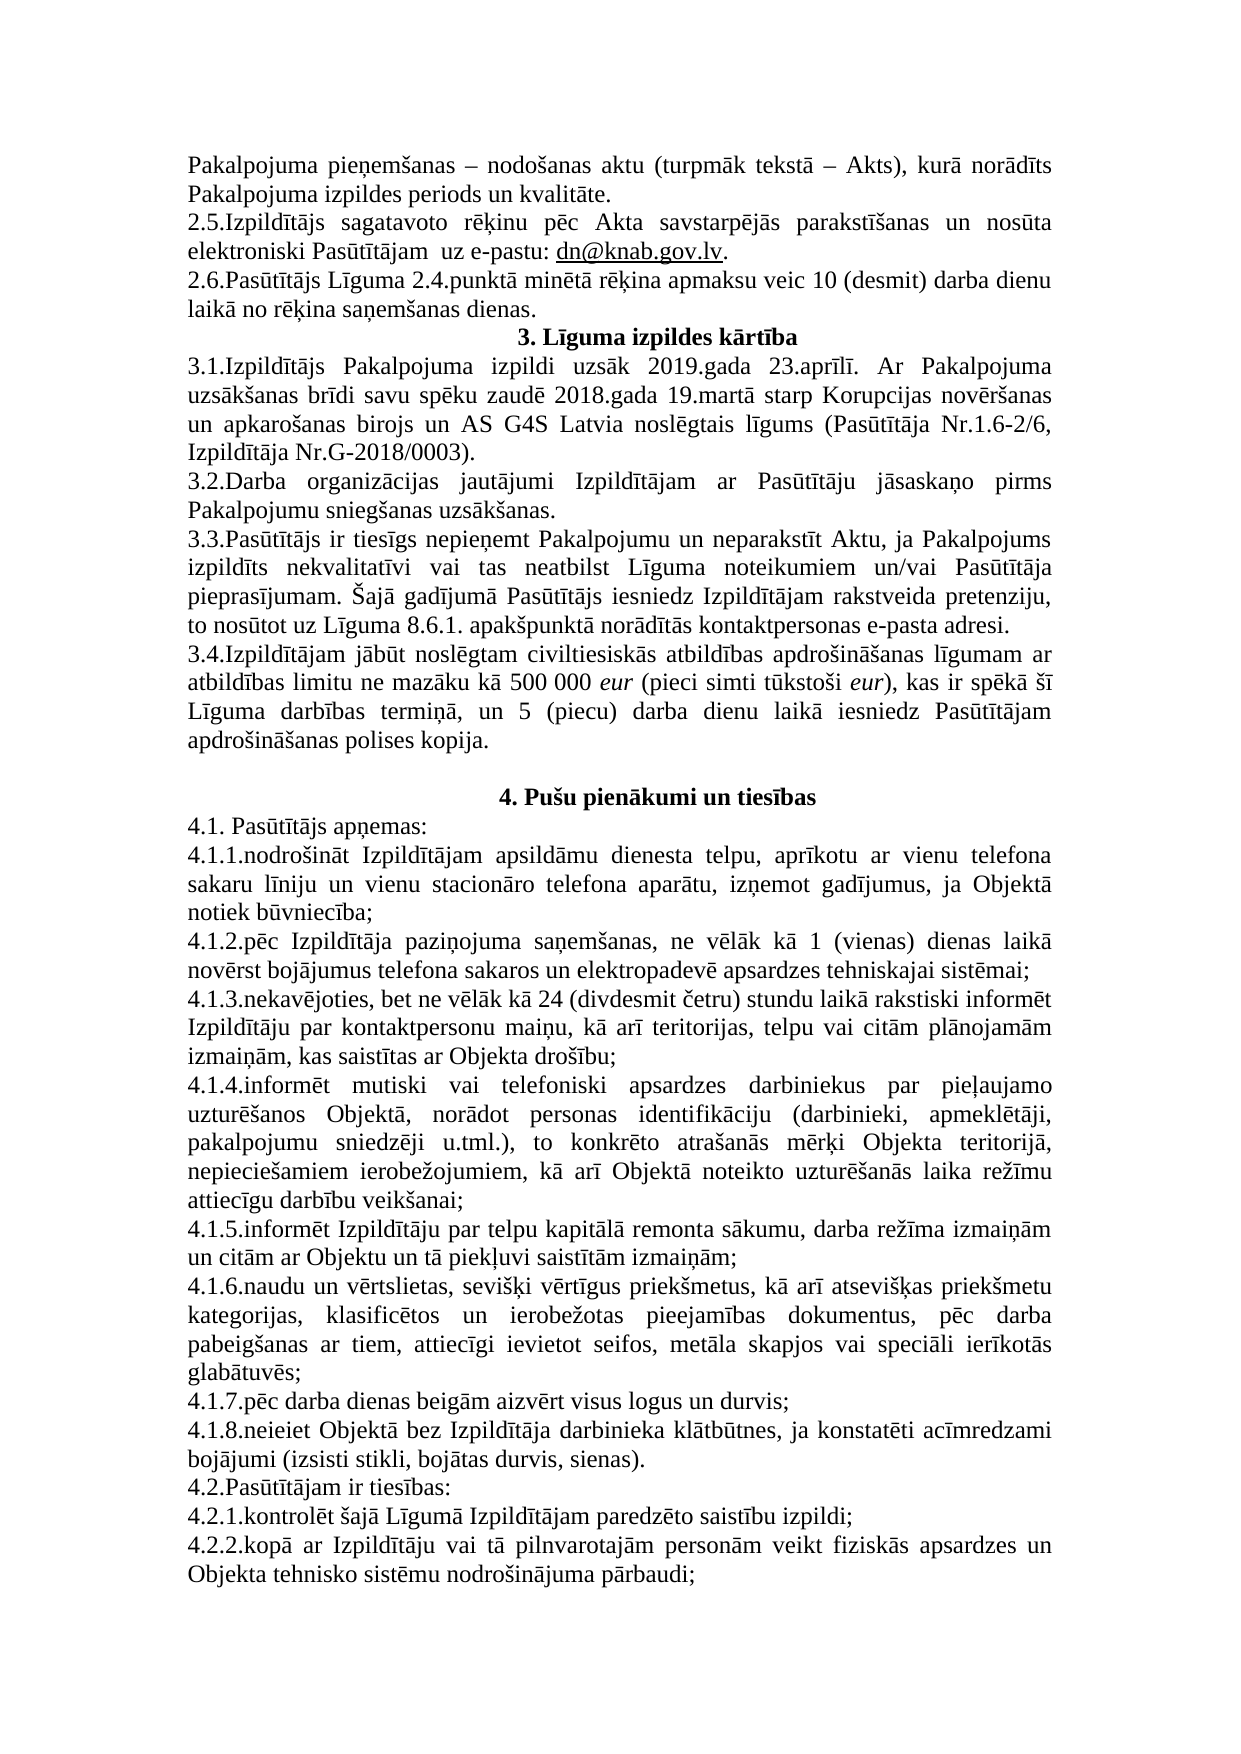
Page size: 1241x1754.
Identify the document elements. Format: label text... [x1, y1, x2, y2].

text 4.1.5.informēt Izpildītāju par telpu kapitālā remonta sākumu, darba režīma izmaiņām un citām ar Objektu un tā piekļuvi saistītām izmaiņām; [187, 1214, 1053, 1271]
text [187, 150, 1053, 207]
list 3.2.Darba organizācijas jautājumi Izpildītājam ar Pasūtītāju jāsaskaņo pirms Pakalpojumu sniegšanas uzsākšanas. [187, 466, 1053, 524]
text 4.1. Pasūtītājs apņemas: [187, 811, 1053, 840]
text 4.1.4.informēt mutiski vai telefoniski apsardzes darbiniekus par pieļaujamo uzturēšanos Objektā, norādot personas identifikāciju (darbinieki, apmeklētāji, pakalpojumu sniedzēji u.tml.), to konkrēto atrašanās mērķi Objekta teritorijā, nepieciešamiem ierobežojumiem, kā arī Objektā noteikto uzturēšanās laika režīmu attiecīgu darbību veikšanai; [187, 1070, 1053, 1214]
text 2.5.Izpildītājs sagatavoto rēķinu pēc Akta savstarpējās parakstīšanas un nosūta elektroniski Pasūtītājam uz e-pastu: dn@knab.gov.lv. [187, 207, 1053, 265]
list 3.4.Izpildītājam jābūt noslēgtam civiltiesiskās atbildības apdrošināšanas līgumam ar atbildības limitu ne mazāku kā 500 000 eur (pieci simti tūkstoši eur), kas ir spēkā šī Līguma darbības termiņā, un 5 (piecu) darba dienu laikā iesniedz Pasūtītājam apdrošināšanas polises kopija. [187, 639, 1053, 754]
text 4.1.6.naudu un vērtslietas, sevišķi vērtīgus priekšmetus, kā arī atsevišķas priekšmetu kategorijas, klasificētos un ierobežotas pieejamības dokumentus, pēc darba pabeigšanas ar tiem, attiecīgi ievietot seifos, metāla skapjos vai speciāli ierīkotās glabātuvēs; [187, 1271, 1053, 1386]
text 4.1.7.pēc darba dienas beigām aizvērt visus logus un durvis; [187, 1386, 1053, 1415]
text 2.6.Pasūtītājs Līguma 2.4.punktā minētā rēķina apmaksu veic 10 (desmit) darba dienu laikā no rēķina saņemšanas dienas. [187, 265, 1053, 322]
text 4.1.8.neieiet Objektā bez Izpildītāja darbinieka klātbūtnes, ja konstatēti acīmredzami bojājumi (izsisti stikli, bojātas durvis, sienas). [187, 1415, 1053, 1472]
text 4.1.3.nekavējoties, bet ne vēlāk kā 24 (divdesmit četru) stundu laikā rakstiski informēt Izpildītāju par kontaktpersonu maiņu, kā arī teritorijas, telpu vai citām plānojamām izmaiņām, kas saistītas ar Objekta drošību; [187, 984, 1053, 1070]
text 4.2.Pasūtītājam ir tiesības: [187, 1472, 1053, 1501]
text 3.1.Izpildītājs Pakalpojuma izpildi uzsāk 2019.gada 23.aprīlī. Ar Pakalpojuma uzsākšanas brīdi savu spēku zaudē 2018.gada 19.martā starp Korupcijas novēršanas un apkarošanas birojs un AS G4S Latvia noslēgtais līgums (Pasūtītāja Nr.1.6-2/6, Izpildītāja Nr.G-2018/0003). [187, 351, 1053, 466]
text 3. Līguma izpildes kārtība [187, 322, 1053, 351]
text 4.2.2.kopā ar Izpildītāju vai tā pilnvarotajām personām veikt fiziskās apsardzes un Objekta tehnisko sistēmu nodrošinājuma pārbaudi; [187, 1530, 1053, 1587]
text 4.2.1.kontrolēt šajā Līgumā Izpildītājam paredzēto saistību izpildi; [187, 1501, 1053, 1530]
text 4.1.1.nodrošināt Izpildītājam apsildāmu dienesta telpu, aprīkotu ar vienu telefona sakaru līniju un vienu stacionāro telefona aparātu, izņemot gadījumus, ja Objektā notiek būvniecība; [187, 840, 1053, 926]
text 4.1.2.pēc Izpildītāja paziņojuma saņemšanas, ne vēlāk kā 1 (vienas) dienas laikā novērst bojājumus telefona sakaros un elektropadevē apsardzes tehniskajai sistēmai; [187, 926, 1053, 984]
text 4. Pušu pienākumi un tiesības [187, 782, 1053, 811]
text 3.3.Pasūtītājs ir tiesīgs nepieņemt Pakalpojumu un neparakstīt Aktu, ja Pakalpojums izpildīts nekvalitatīvi vai tas neatbilst Līguma noteikumiem un/vai Pasūtītāja pieprasījumam. Šajā gadījumā Pasūtītājs iesniedz Izpildītājam rakstveida pretenziju, to nosūtot uz Līguma 8.6.1. apakšpunktā norādītās kontaktpersonas e-pasta adresi. [187, 524, 1053, 639]
